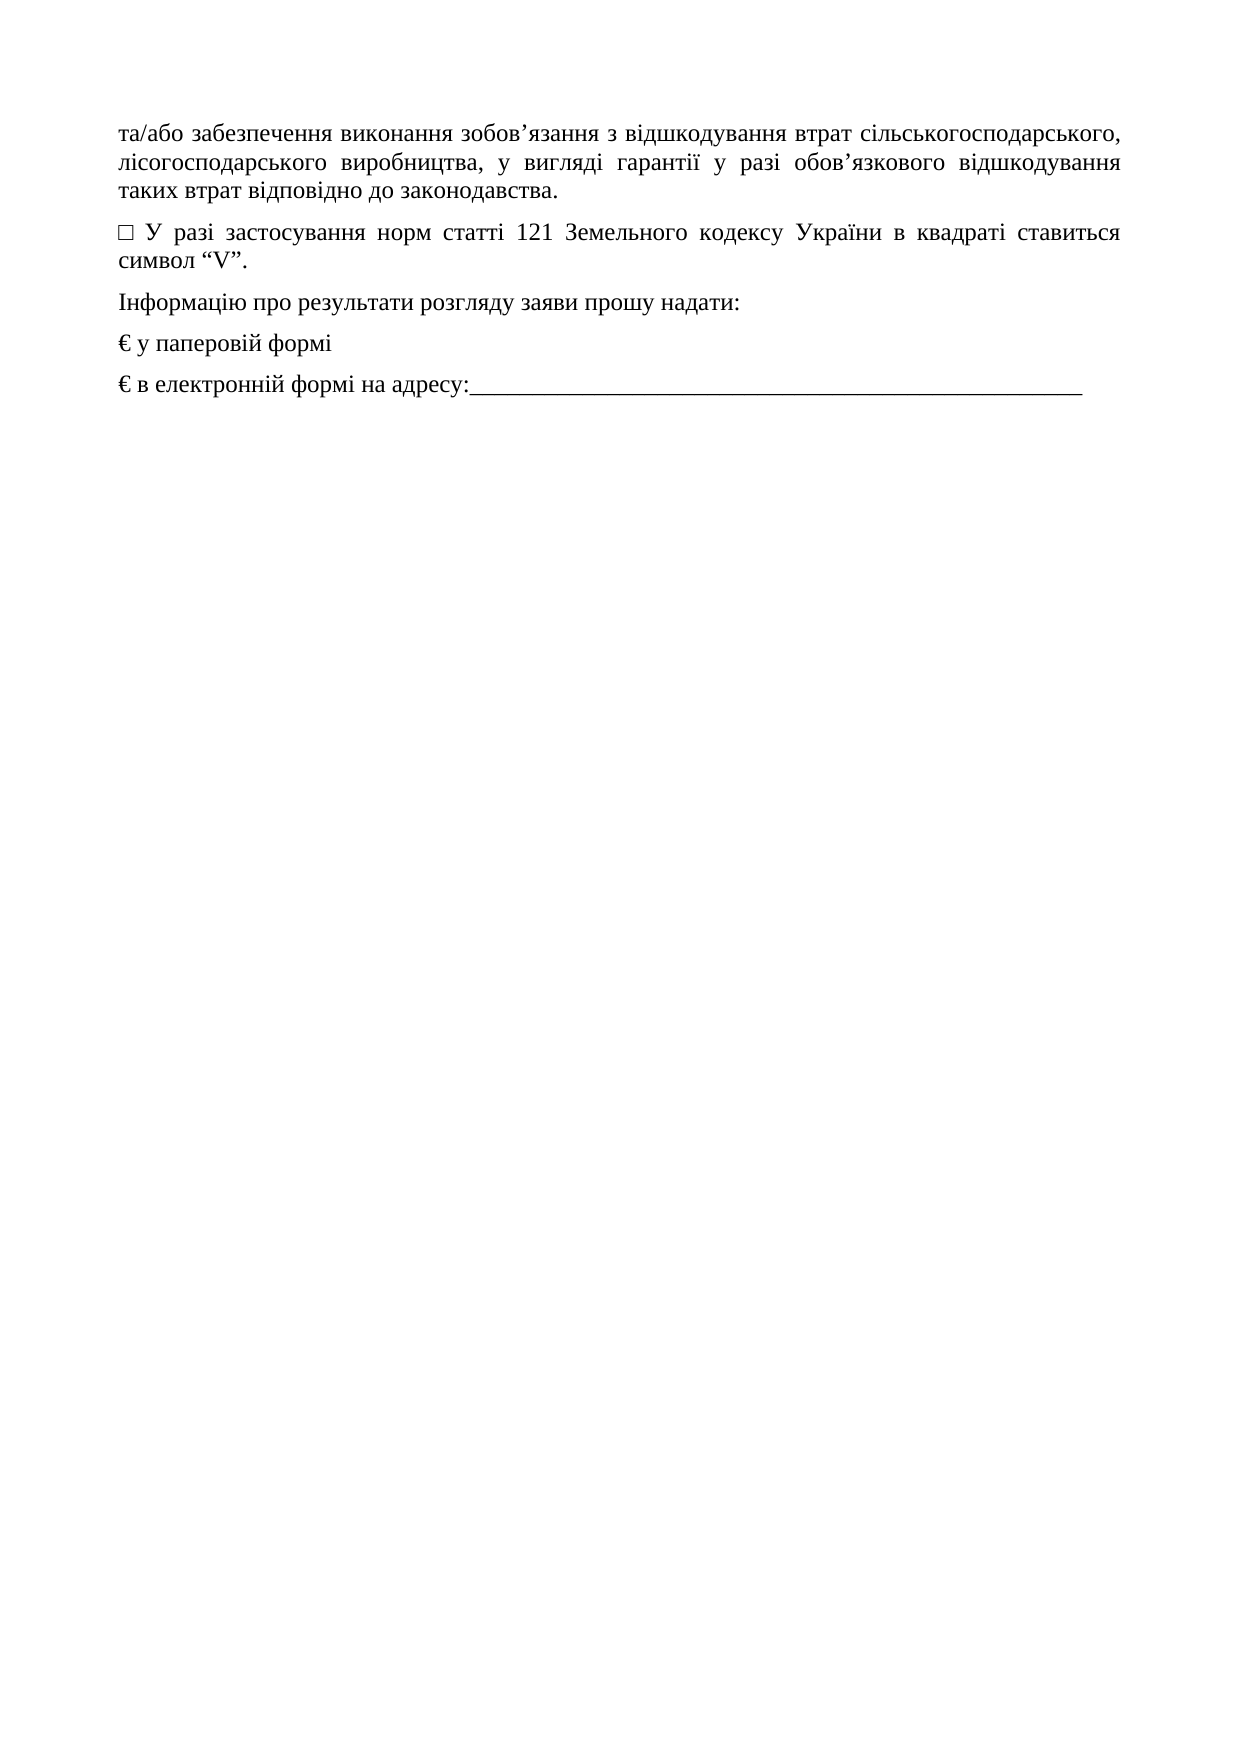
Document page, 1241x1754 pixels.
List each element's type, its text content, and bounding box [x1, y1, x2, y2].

text Інформацію про результати розгляду заяви прошу надати: [118, 287, 1122, 316]
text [118, 118, 1122, 204]
text □ У разі застосування норм статті 121 Земельного кодексу України в квадраті ставиться символ “V”. [118, 217, 1122, 274]
text € у паперовій формі [118, 328, 1122, 357]
text € в електронній формі на адресу:_________________________________________________ [118, 369, 1122, 398]
